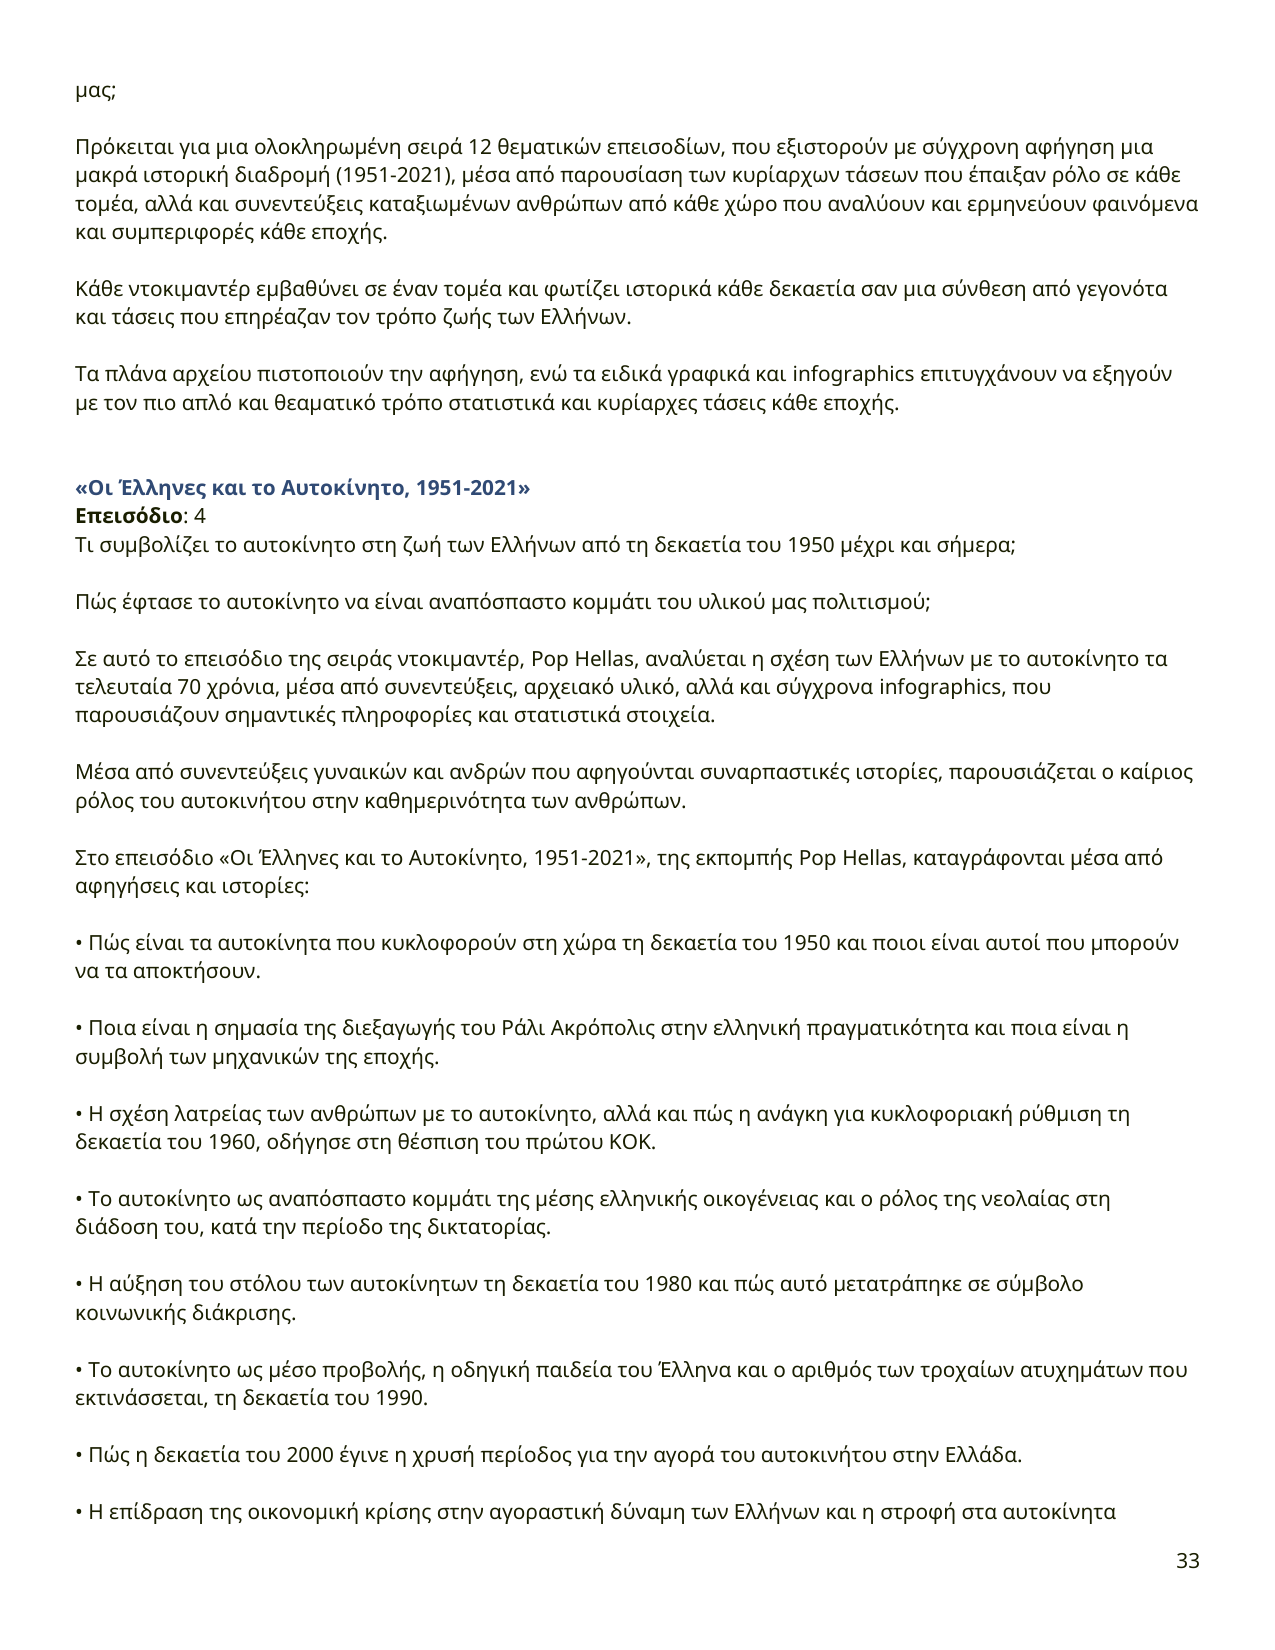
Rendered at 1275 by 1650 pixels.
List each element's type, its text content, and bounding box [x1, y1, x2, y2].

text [75, 75, 1200, 416]
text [75, 530, 1200, 1525]
text «Οι Έλληνες και το Αυτοκίνητο, 1951-2021» Eπεισόδιο: 4 [75, 416, 1200, 530]
